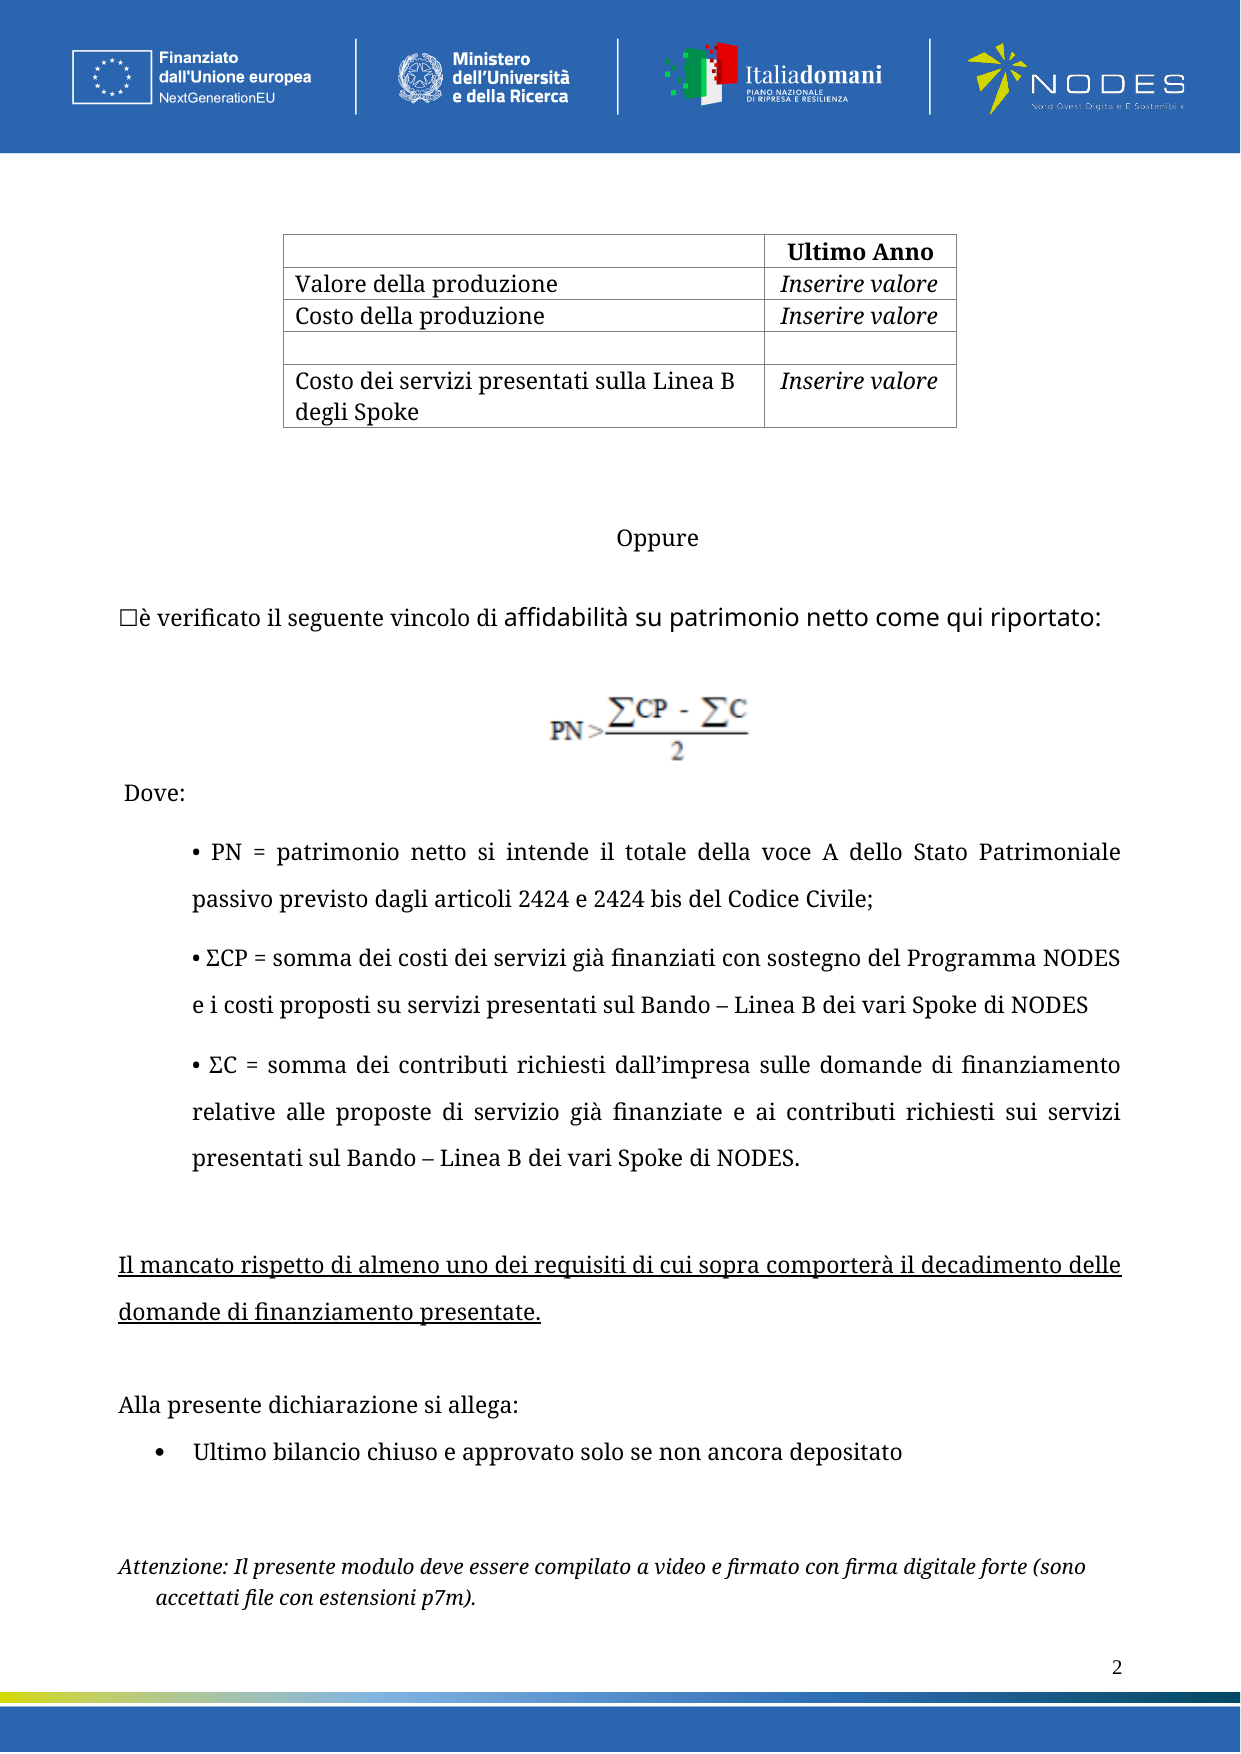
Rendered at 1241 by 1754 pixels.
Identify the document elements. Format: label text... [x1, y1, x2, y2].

table_cell Costo della produzione [284, 300, 764, 331]
list Ultimo bilancio chiuso e approvato solo se non ancora depositato [156, 1436, 1122, 1467]
table_cell [765, 332, 956, 363]
text • ΣC = somma dei contributi richiesti dall’impresa sulle domande di finanziamento relative alle proposte di servizio già finanziate e ai contributi richiesti sui servizi presentati sul Bando – Linea B dei vari Spoke di NODES. [192, 1048, 1122, 1173]
table_cell Costo dei servizi presentati sulla Linea B degli Spoke [284, 365, 764, 427]
text Alla presente dichiarazione si allega: [118, 1389, 1122, 1420]
text Oppure [193, 522, 1122, 553]
text Attenzione: Il presente modulo deve essere compilato a video e firmato con firma digitale forte (sono accettati file con estensioni p7m). [118, 1549, 1122, 1612]
picture [0, 1703, 1241, 1752]
text Il mancato rispetto di almeno uno dei requisiti di cui sopra comporterà il decadimento delle domande di finanziamento presentate. [118, 1248, 1122, 1275]
text è verificato il seguente vincolo di affidabilità su patrimonio netto come qui riportato: [118, 600, 1122, 634]
picture [532, 668, 777, 770]
table_cell Inserire valore [765, 268, 956, 299]
table_cell Inserire valore [765, 365, 956, 427]
table_cell [284, 332, 764, 363]
picture [0, 0, 1241, 195]
text • ΣCP = somma dei costi dei servizi già finanziati con sostegno del Programma NODES e i costi proposti su servizi presentati sul Bando – Linea B dei vari Spoke di NODES [192, 942, 1122, 1020]
text Dove: [118, 777, 1122, 808]
table_cell Valore della produzione [284, 268, 764, 299]
table_header [284, 235, 764, 267]
table_cell Inserire valore [765, 300, 956, 331]
table_header Ultimo Anno [765, 235, 956, 267]
text • PN = patrimonio netto si intende il totale della voce A dello Stato Patrimoniale passivo previsto dagli articoli 2424 e 2424 bis del Codice Civile; [192, 836, 1122, 914]
text Il mancato rispetto di almeno uno dei requisiti di cui sopra comporterà il decadimento delle domande di finanziamento presentate. [118, 1277, 1122, 1327]
